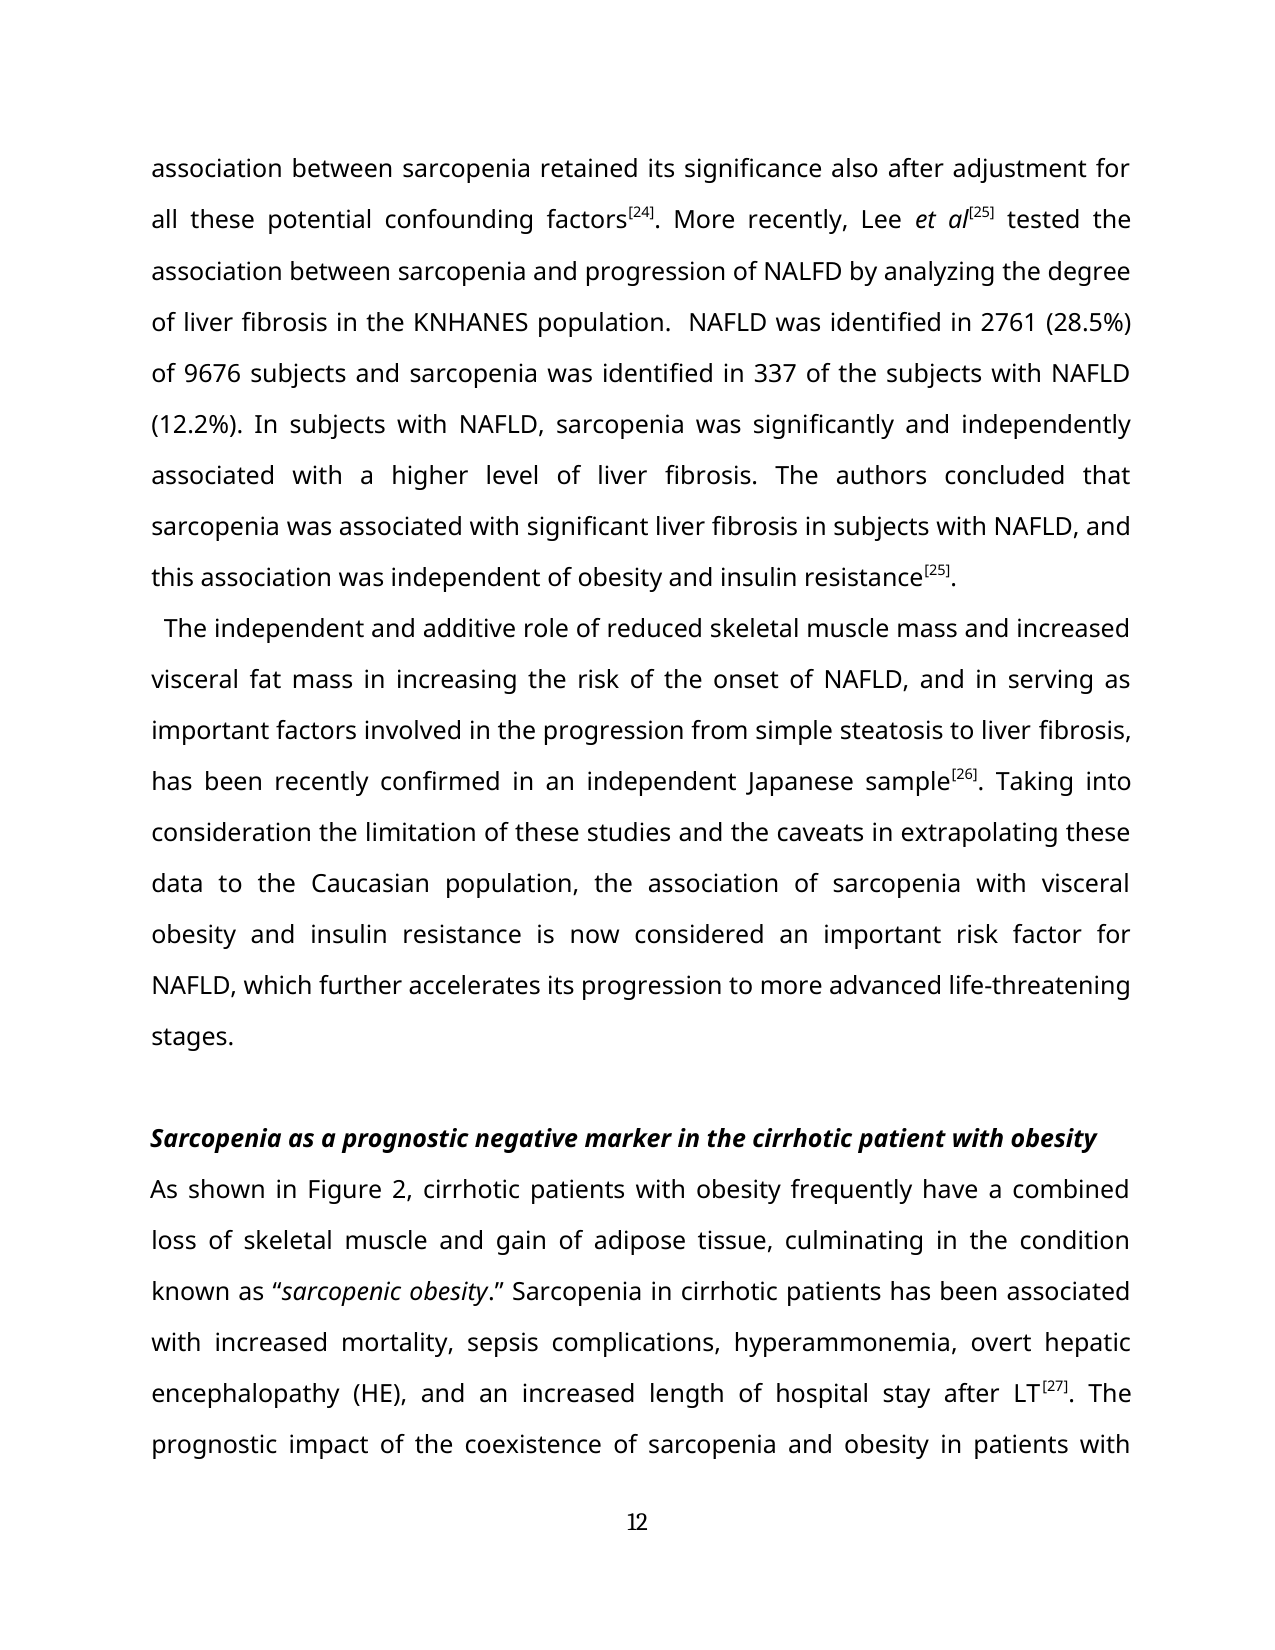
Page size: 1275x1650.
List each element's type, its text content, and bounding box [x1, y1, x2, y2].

text Sarcopenia as a prognostic negative marker in the cirrhotic patient with obesity [150, 1121, 1132, 1155]
text The independent and additive role of reduced skeletal muscle mass and increased visceral fat mass in increasing the risk of the onset of NAFLD, and in serving as important factors involved in the progression from simple steatosis to liver ﬁbrosis, has been recently confirmed in an independent Japanese sample[26]. Taking into consideration the limitation of these studies and the caveats in extrapolating these data to the Caucasian population, the association of sarcopenia with visceral obesity and insulin resistance is now considered an important risk factor for NAFLD, which further accelerates its progression to more advanced life-threatening stages. [151, 610, 1132, 1053]
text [150, 151, 1132, 593]
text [150, 1172, 1132, 1461]
